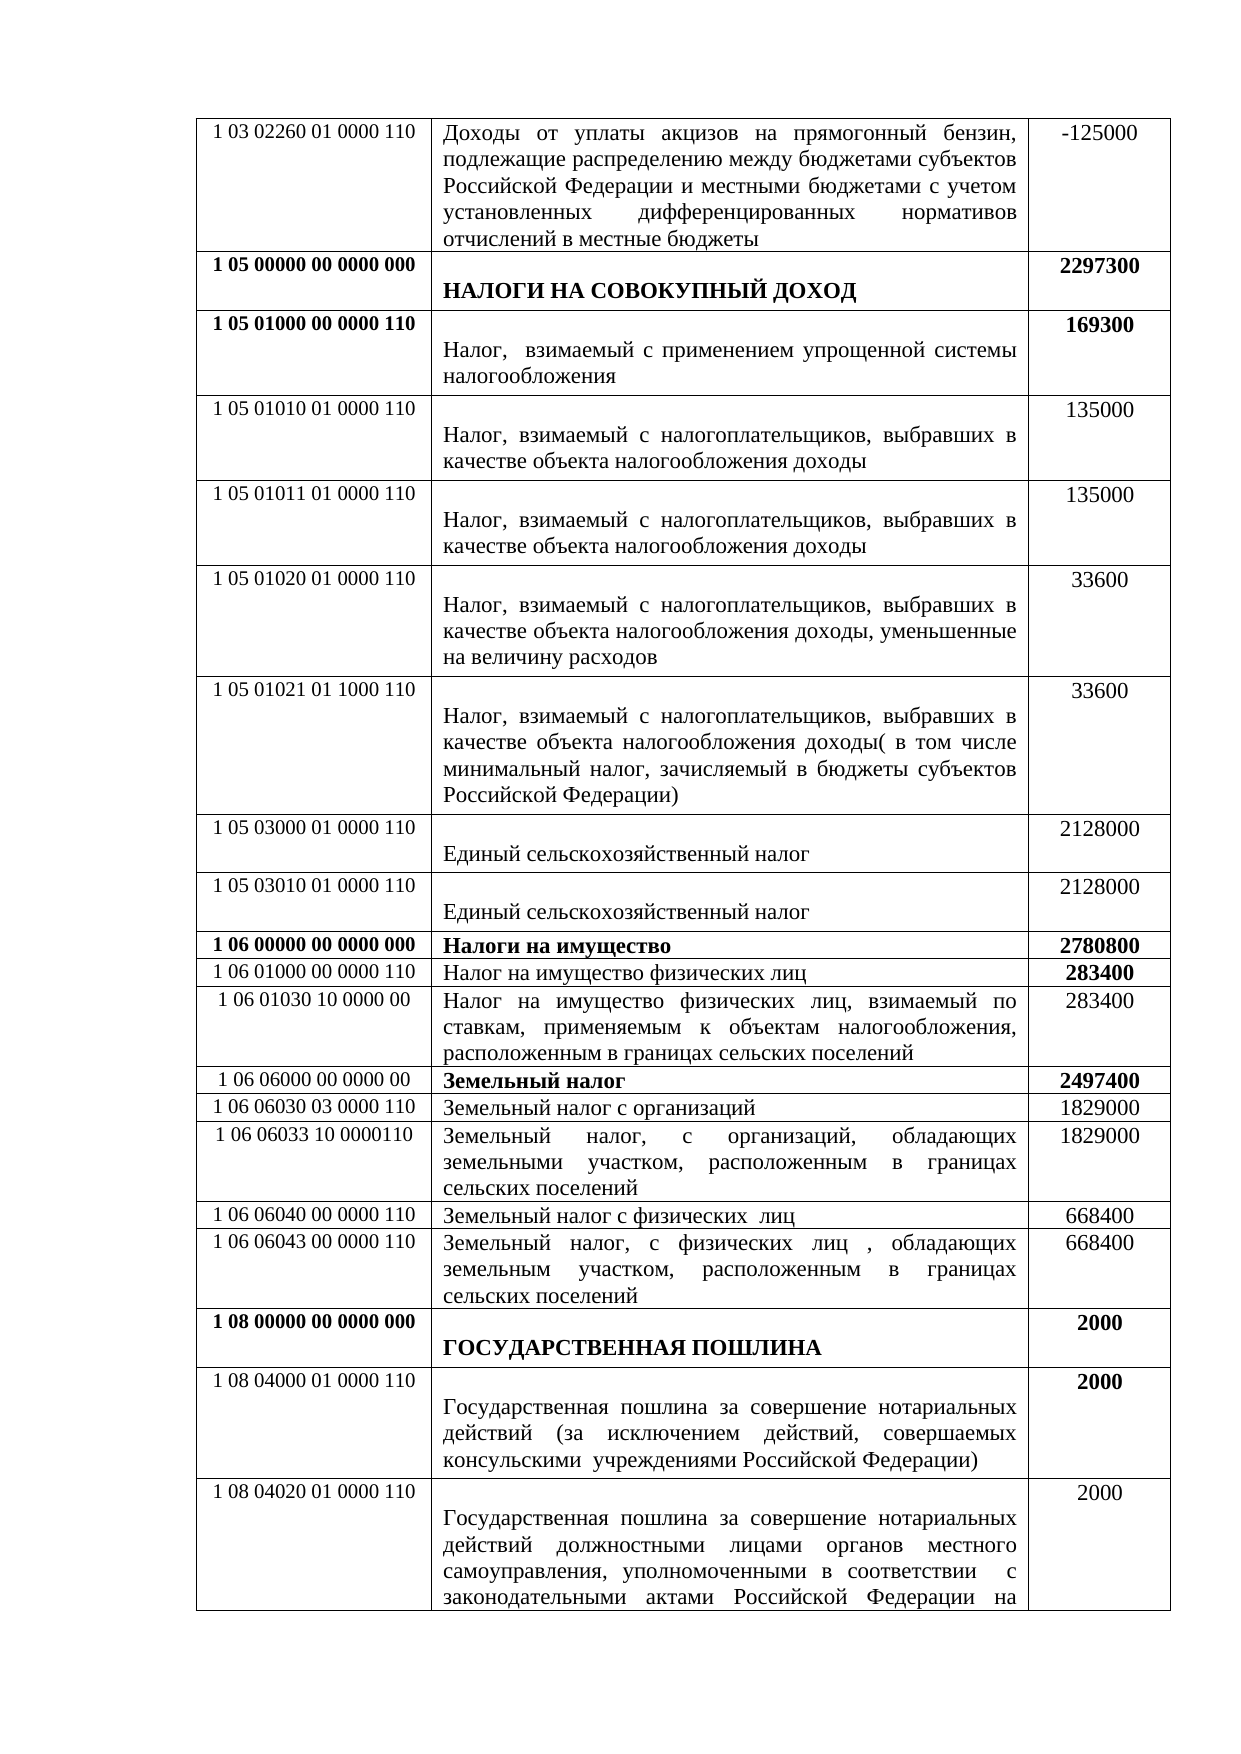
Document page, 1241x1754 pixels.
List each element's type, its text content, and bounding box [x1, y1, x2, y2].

table_cell Налоги на имущество [432, 932, 1028, 958]
table_cell 2297300 [1029, 252, 1170, 309]
table_cell 1 08 00000 00 0000 000 [197, 1309, 431, 1367]
table_cell 1 06 06033 10 0000110 [197, 1122, 431, 1201]
table_cell Государственная пошлина за совершение нотариальных действий (за исключением действий, совершаемых консульскими учреждениями Российской Федерации) [432, 1368, 1028, 1478]
table_cell 283400 [1029, 987, 1170, 1066]
table_cell 1 06 06043 00 0000 110 [197, 1229, 431, 1308]
table_cell 1 05 01010 01 0000 110 [197, 396, 431, 479]
table_cell 2780800 [1029, 932, 1170, 958]
table_cell 283400 [1029, 959, 1170, 986]
table_cell Доходы от уплаты акцизов на прямогонный бензин, подлежащие распределению между бюджетами субъектов Российской Федерации и местными бюджетами с учетом установленных дифференцированных нормативов отчислений в местные бюджеты [432, 119, 1028, 251]
table_cell Единый сельскохозяйственный налог [432, 873, 1028, 931]
table_cell НАЛОГИ НА СОВОКУПНЫЙ ДОХОД [432, 252, 1028, 309]
table_cell 1829000 [1029, 1122, 1170, 1201]
table_cell 1 08 04000 01 0000 110 [197, 1368, 431, 1478]
table_cell 2000 [1029, 1479, 1170, 1610]
table_cell 1 05 03000 01 0000 110 [197, 815, 431, 872]
table_cell 2128000 [1029, 815, 1170, 872]
table_cell Земельный налог, с организаций, обладающих земельными участком, расположенным в границах сельских поселений [432, 1122, 1028, 1201]
table_cell Налог, взимаемый с налогоплательщиков, выбравших в качестве объекта налогообложения доходы, уменьшенные на величину расходов [432, 566, 1028, 676]
table_cell 1 05 03010 01 0000 110 [197, 873, 431, 931]
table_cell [432, 1479, 1028, 1610]
table_cell ГОСУДАРСТВЕННАЯ ПОШЛИНА [432, 1309, 1028, 1367]
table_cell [197, 1479, 431, 1610]
table_cell Налог на имущество физических лиц, взимаемый по ставкам, применяемым к объектам налогообложения, расположенным в границах сельских поселений [432, 987, 1028, 1066]
table_cell 668400 [1029, 1229, 1170, 1308]
table_cell Налог на имущество физических лиц [432, 959, 1028, 986]
table_cell 1 05 01011 01 0000 110 [197, 481, 431, 564]
table_cell 1 06 06000 00 0000 00 [197, 1067, 431, 1093]
table_cell 135000 [1029, 396, 1170, 479]
table_cell 1 06 00000 00 0000 000 [197, 932, 431, 958]
table_cell 33600 [1029, 677, 1170, 814]
table_cell 2000 [1029, 1309, 1170, 1367]
table_cell 1 05 00000 00 0000 000 [197, 252, 431, 309]
table_cell 1 06 01030 10 0000 00 [197, 987, 431, 1066]
table_cell Налог, взимаемый с налогоплательщиков, выбравших в качестве объекта налогообложения доходы( в том числе минимальный налог, зачисляемый в бюджеты субъектов Российской Федерации) [432, 677, 1028, 814]
table_cell 1 06 01000 00 0000 110 [197, 959, 431, 986]
table_cell Налог, взимаемый с налогоплательщиков, выбравших в качестве объекта налогообложения доходы [432, 481, 1028, 564]
table_cell Налог, взимаемый с налогоплательщиков, выбравших в качестве объекта налогообложения доходы [432, 396, 1028, 479]
table_cell 135000 [1029, 481, 1170, 564]
table_cell 1 03 02260 01 0000 110 [197, 119, 431, 251]
table_cell 169300 [1029, 311, 1170, 394]
table_cell Земельный налог, с физических лиц , обладающих земельным участком, расположенным в границах сельских поселений [432, 1229, 1028, 1308]
table_cell 2497400 [1029, 1067, 1170, 1093]
table_cell 2000 [1029, 1368, 1170, 1478]
table_cell 1 05 01000 00 0000 110 [197, 311, 431, 394]
table_cell 668400 [1029, 1202, 1170, 1228]
table_cell Налог, взимаемый с применением упрощенной системы налогообложения [432, 311, 1028, 394]
table_cell 2128000 [1029, 873, 1170, 931]
table_cell 1 06 06030 03 0000 110 [197, 1094, 431, 1121]
table_cell 1 05 01021 01 1000 110 [197, 677, 431, 814]
table_cell 1 05 01020 01 0000 110 [197, 566, 431, 676]
table_cell -125000 [1029, 119, 1170, 251]
table_cell Единый сельскохозяйственный налог [432, 815, 1028, 872]
table_cell Земельный налог с физических лиц [432, 1202, 1028, 1228]
table_cell Земельный налог [432, 1067, 1028, 1093]
table_cell 1 06 06040 00 0000 110 [197, 1202, 431, 1228]
table_cell 33600 [1029, 566, 1170, 676]
table_cell 1829000 [1029, 1094, 1170, 1121]
table_cell Земельный налог с организаций [432, 1094, 1028, 1121]
